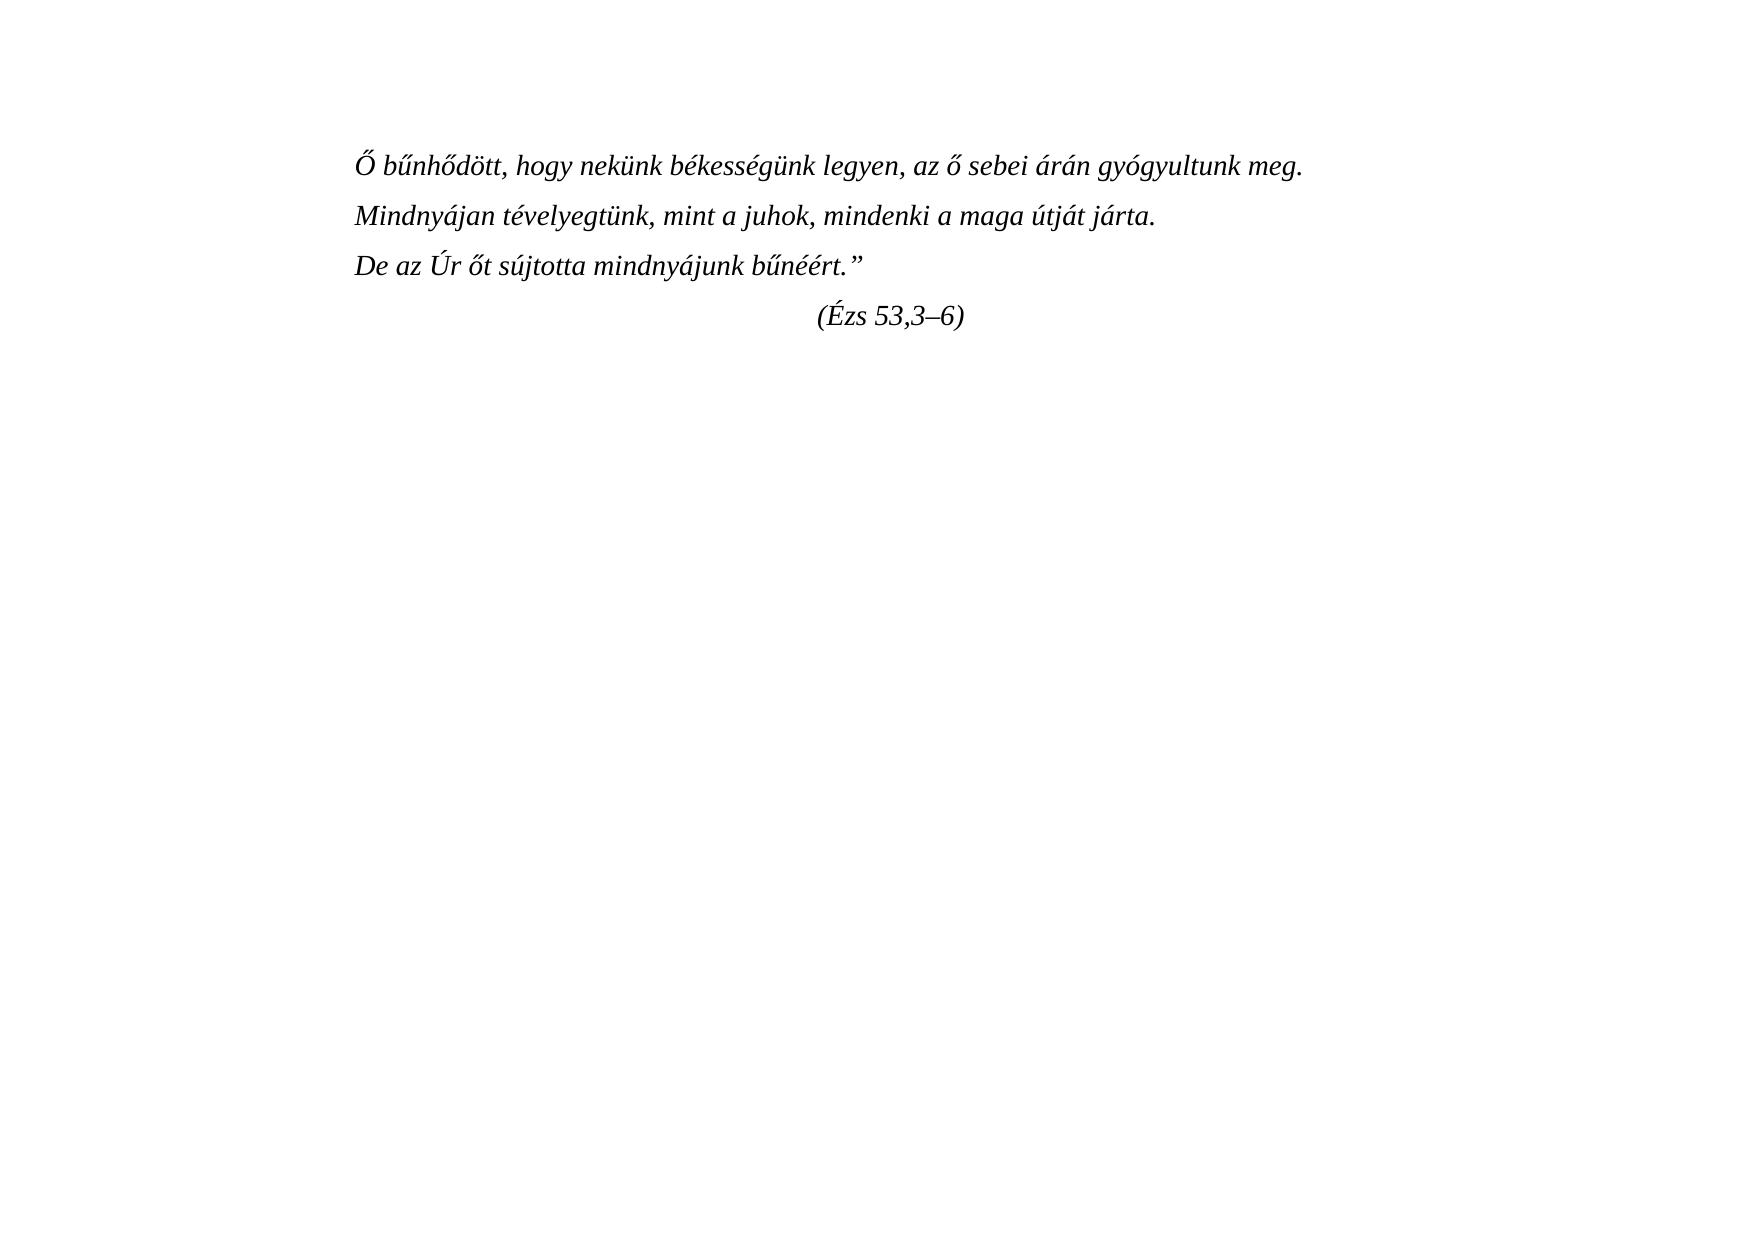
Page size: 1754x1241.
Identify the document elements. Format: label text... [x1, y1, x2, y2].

text (Ézs 53,3–6) [148, 298, 1606, 332]
text Ő bűnhődött, hogy nekünk békességünk legyen, az ő sebei árán gyógyultunk meg. [325, 148, 1606, 181]
text De az Úr őt sújtotta mindnyájunk bűnéért.” [325, 248, 1606, 282]
text Mindnyájan tévelyegtünk, mint a juhok, mindenki a maga útját járta. [325, 198, 1606, 231]
